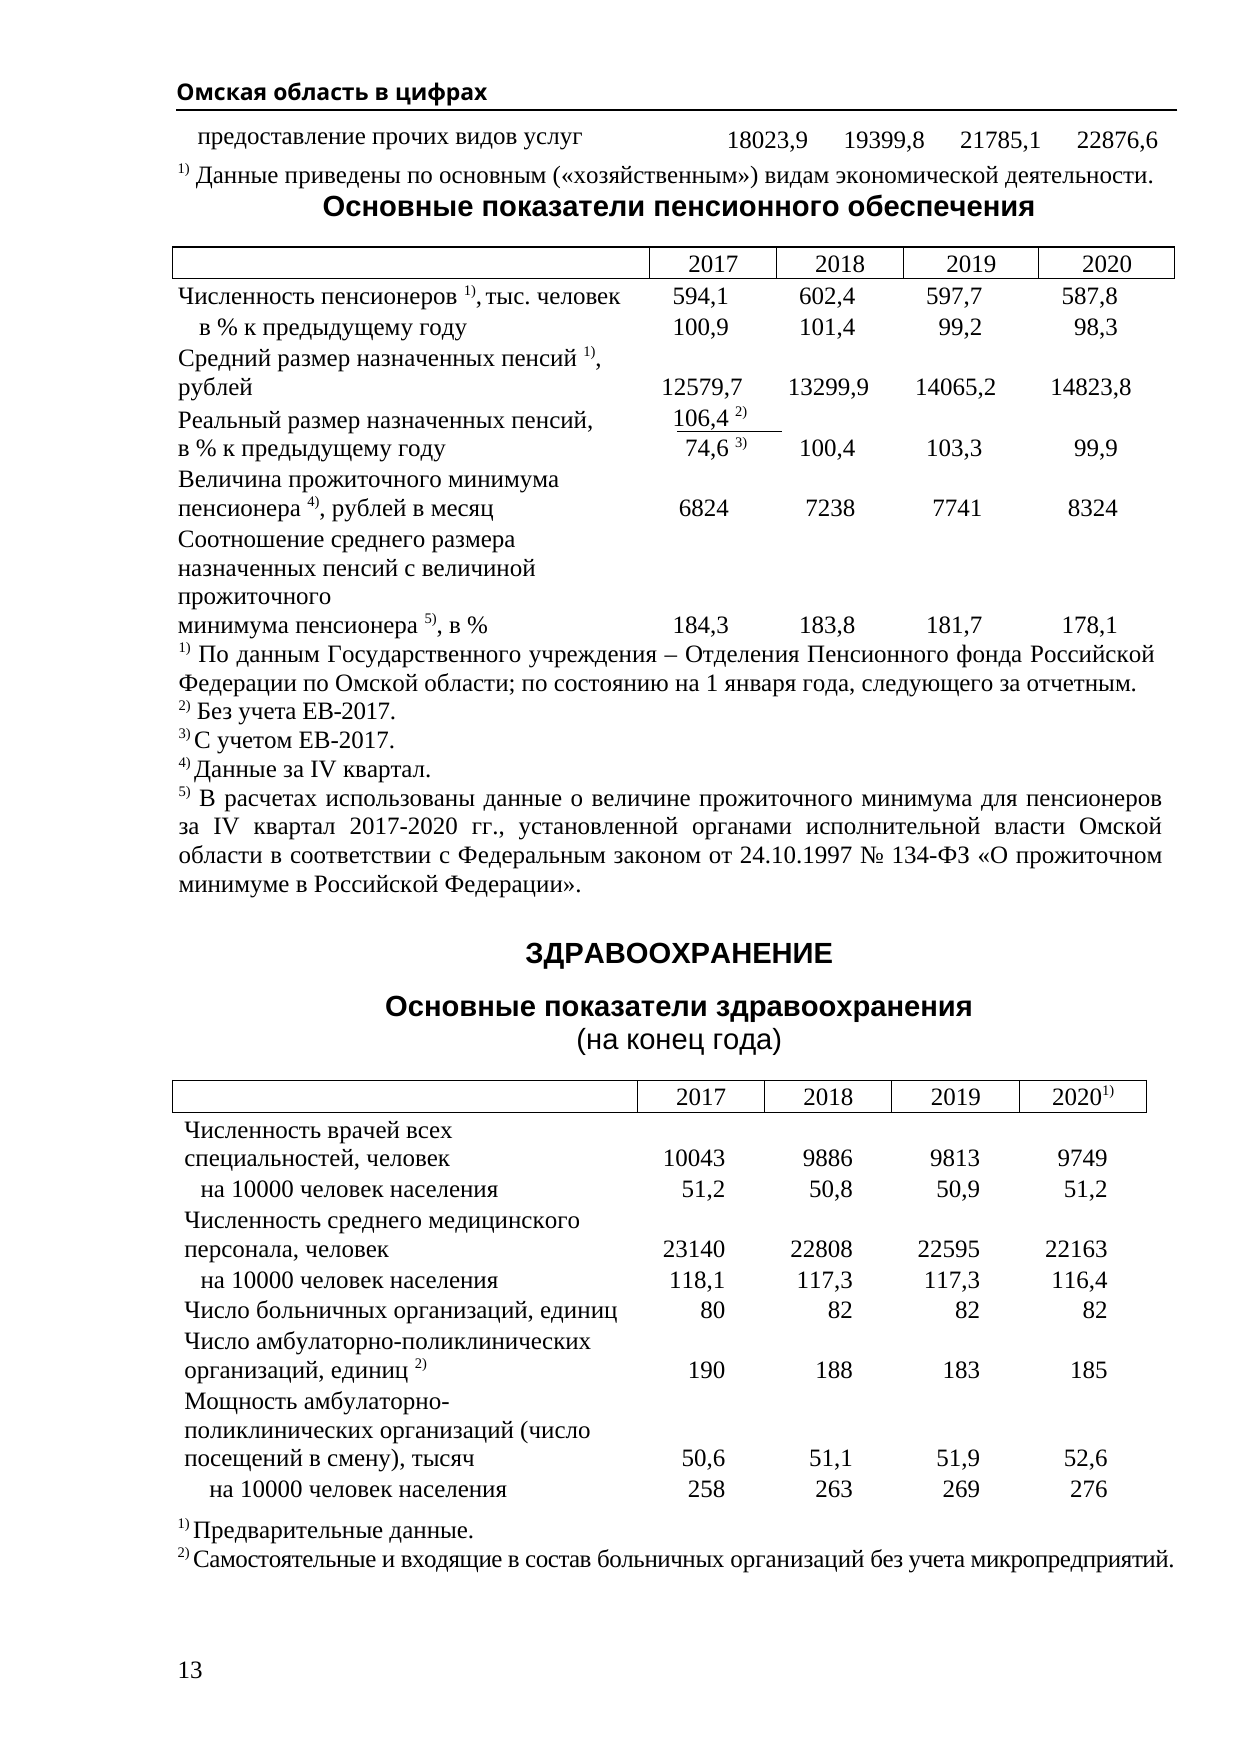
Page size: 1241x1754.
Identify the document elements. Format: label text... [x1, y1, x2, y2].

table_cell Число больничных организаций, единиц [173, 1294, 637, 1324]
table_cell Численность врачей всех специальностей, человек [173, 1113, 637, 1172]
table_cell 263 [765, 1472, 892, 1503]
table_header 2017 [650, 248, 776, 278]
table_cell 80 [637, 1294, 764, 1324]
table_header [173, 1081, 637, 1112]
table_cell 51,1 [765, 1384, 892, 1472]
table_cell 50,9 [892, 1172, 1019, 1203]
table_cell 23140 [637, 1203, 764, 1263]
table_cell 188 [765, 1324, 892, 1384]
table_header 2020 [1039, 248, 1174, 278]
table_header 2019 [892, 1081, 1019, 1112]
table_cell 99,9 [1039, 401, 1175, 462]
table_cell 22163 [1019, 1203, 1147, 1263]
table_cell 178,1 [1039, 522, 1175, 639]
table_cell 183 [892, 1324, 1019, 1384]
table_cell 14065,2 [903, 341, 1039, 401]
table_cell 587,8 [1039, 279, 1175, 310]
table_cell 14823,8 [1039, 341, 1175, 401]
table_cell 22595 [892, 1203, 1019, 1263]
table_cell 12579,7 [650, 341, 776, 401]
table_cell 190 [637, 1324, 764, 1384]
table_cell на 10000 человек населения [173, 1172, 637, 1203]
table_header 2018 [777, 248, 903, 278]
table_cell 100,9 [650, 310, 776, 341]
table_cell Число амбулаторно-поликлинических организаций, единиц 2) [173, 1324, 637, 1384]
text 1) Предварительные данные. [177, 1515, 1181, 1544]
table_cell 18023,9 [715, 118, 832, 153]
table_cell 50,8 [765, 1172, 892, 1203]
table_header 2017 [638, 1081, 764, 1112]
table_cell 82 [765, 1294, 892, 1324]
table_cell 9749 [1019, 1113, 1147, 1172]
table_cell 106,4 2) 74,6 3) [650, 401, 776, 462]
table_cell 22876,6 [1065, 118, 1182, 153]
table_cell Численность среднего медицинского персонала, человек [173, 1203, 637, 1263]
table_cell 99,2 [903, 310, 1039, 341]
table_cell 7741 [903, 462, 1039, 522]
table_cell 183,8 [776, 522, 903, 639]
table_cell Мощность амбулаторно-поликлинических организаций (число посещений в смену), тысяч [173, 1384, 637, 1472]
table_cell 184,3 [650, 522, 776, 639]
table_cell 8324 [1039, 462, 1175, 522]
table_header 2019 [904, 248, 1038, 278]
table_cell 117,3 [892, 1263, 1019, 1293]
table_cell 185 [1019, 1324, 1147, 1384]
table_cell в % к предыдущему году [173, 310, 650, 341]
table_cell Величина прожиточного минимума пенсионера 4), рублей в месяц [173, 462, 650, 522]
table_cell 9813 [892, 1113, 1019, 1172]
text 1) Данные приведены по основным («хозяйственным») видам экономической деятельности. [177, 161, 1181, 189]
table_cell 50,6 [637, 1384, 764, 1472]
table_cell 19399,8 [832, 118, 948, 153]
text Основные показатели здравоохранения [177, 989, 1181, 1022]
text ЗДРАВООХРАНЕНИЕ [177, 936, 1181, 969]
text Основные показатели пенсионного обеспечения [177, 189, 1181, 222]
table_cell 21785,1 [949, 118, 1065, 153]
table_cell 116,4 [1019, 1263, 1147, 1293]
table_cell 597,7 [903, 279, 1039, 310]
table_cell 7238 [776, 462, 903, 522]
table_cell 276 [1019, 1472, 1147, 1503]
table_cell Соотношение среднего размера назначенных пенсий с величиной прожиточного минимума пенсионера 5), в % [173, 522, 650, 639]
table_cell 103,3 [903, 401, 1039, 462]
text (на конец года) [177, 1022, 1181, 1056]
table_cell 10043 [637, 1113, 764, 1172]
table_cell 101,4 [776, 310, 903, 341]
table_cell 51,9 [892, 1384, 1019, 1472]
table_cell 51,2 [637, 1172, 764, 1203]
text 2) Самостоятельные и входящие в состав больничных организаций без учета микропредприятий. [177, 1544, 1176, 1573]
table_cell 602,4 [776, 279, 903, 310]
table_cell Реальный размер назначенных пенсий, в % к предыдущему году [173, 401, 650, 462]
table_cell 82 [1019, 1294, 1147, 1324]
table_cell 1) По данным Государственного учреждения – Отделения Пенсионного фонда Российской Федерации по Омской области; по состоянию на 1 января года, следующего за отчетным. 2) Без учета ЕВ-2017. 3) С учетом ЕВ-2017. 4) Данные за IV квартал. 5) В расчетах использованы данные о величине прожиточного минимума для пенсионеров за IV квартал 2017-2020 гг., установленной органами исполнительной власти Омской области в соответствии с Федеральным законом от 24.10.1997 № 134-ФЗ «О прожиточном минимуме в Российской Федерации». [173, 639, 1175, 898]
table_cell 52,6 [1019, 1384, 1147, 1472]
table_header 2018 [765, 1081, 891, 1112]
table_cell 6824 [650, 462, 776, 522]
table_header [173, 248, 649, 278]
table_cell 82 [892, 1294, 1019, 1324]
table_cell предоставление прочих видов услуг [180, 118, 715, 153]
table_cell 98,3 [1039, 310, 1175, 341]
table_cell 118,1 [637, 1263, 764, 1293]
table_cell 100,4 [776, 401, 903, 462]
table_cell 594,1 [650, 279, 776, 310]
table_cell на 10000 человек населения [173, 1263, 637, 1293]
table_cell на 10000 человек населения [173, 1472, 637, 1503]
table_cell Средний размер назначенных пенсий 1), рублей [173, 341, 650, 401]
table_cell 13299,9 [776, 341, 903, 401]
table_cell Численность пенсионеров 1), тыс. человек [173, 279, 650, 310]
table_cell 258 [637, 1472, 764, 1503]
table_cell 22808 [765, 1203, 892, 1263]
table_cell 9886 [765, 1113, 892, 1172]
table_cell 117,3 [765, 1263, 892, 1293]
table_cell 51,2 [1019, 1172, 1147, 1203]
table_cell 269 [892, 1472, 1019, 1503]
table_header 20201) [1020, 1081, 1146, 1112]
table_cell 181,7 [903, 522, 1039, 639]
